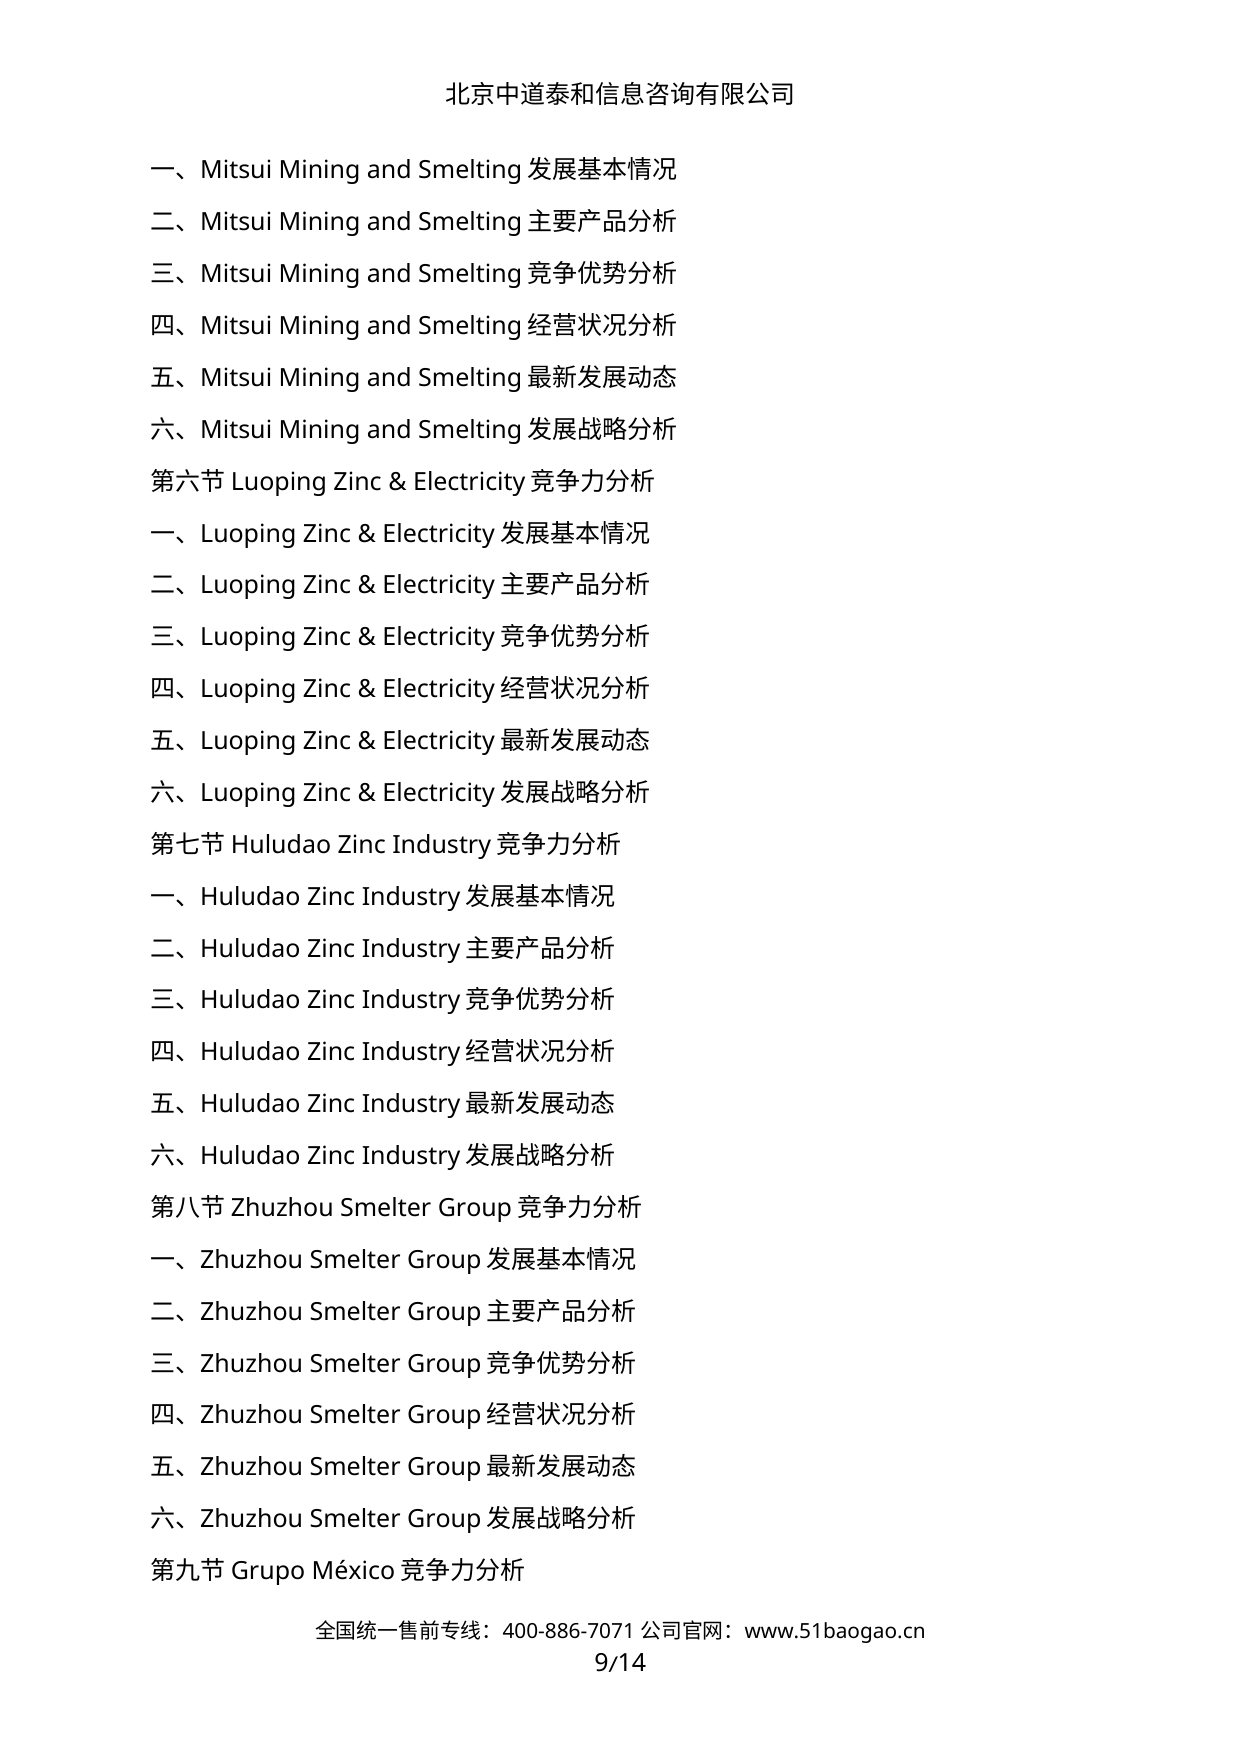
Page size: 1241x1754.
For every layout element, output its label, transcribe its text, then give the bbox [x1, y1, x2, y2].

text 三、Mitsui Mining and Smelting竞争优势分析 [150, 254, 1090, 290]
text 一、Zhuzhou Smelter Group发展基本情况 [150, 1239, 1090, 1276]
text 五、Zhuzhou Smelter Group最新发展动态 [150, 1447, 1090, 1483]
text 一、Luoping Zinc & Electricity发展基本情况 [150, 513, 1090, 549]
text 五、Huludao Zinc Industry最新发展动态 [150, 1084, 1090, 1120]
text 三、Luoping Zinc & Electricity竞争优势分析 [150, 617, 1090, 653]
text 四、Luoping Zinc & Electricity经营状况分析 [150, 669, 1090, 705]
text 二、Zhuzhou Smelter Group主要产品分析 [150, 1291, 1090, 1327]
text 第六节 Luoping Zinc & Electricity竞争力分析 [150, 461, 1090, 497]
text 四、Zhuzhou Smelter Group经营状况分析 [150, 1395, 1090, 1431]
text 六、Mitsui Mining and Smelting发展战略分析 [150, 409, 1090, 446]
text 二、Mitsui Mining and Smelting主要产品分析 [150, 202, 1090, 238]
text 三、Zhuzhou Smelter Group竞争优势分析 [150, 1343, 1090, 1379]
text 三、Huludao Zinc Industry竞争优势分析 [150, 980, 1090, 1016]
text 六、Zhuzhou Smelter Group发展战略分析 [150, 1499, 1090, 1535]
text 第八节 Zhuzhou Smelter Group竞争力分析 [150, 1187, 1090, 1224]
text 一、Huludao Zinc Industry发展基本情况 [150, 876, 1090, 912]
text 五、Luoping Zinc & Electricity最新发展动态 [150, 721, 1090, 757]
text 四、Huludao Zinc Industry经营状况分析 [150, 1032, 1090, 1068]
text 二、Huludao Zinc Industry主要产品分析 [150, 928, 1090, 964]
text 六、Luoping Zinc & Electricity发展战略分析 [150, 772, 1090, 809]
text 第七节 Huludao Zinc Industry竞争力分析 [150, 824, 1090, 861]
text 一、Mitsui Mining and Smelting发展基本情况 [150, 150, 1090, 186]
text 六、Huludao Zinc Industry发展战略分析 [150, 1136, 1090, 1172]
text 第九节 Grupo México竞争力分析 [150, 1551, 1090, 1587]
text 五、Mitsui Mining and Smelting最新发展动态 [150, 357, 1090, 394]
text 二、Luoping Zinc & Electricity主要产品分析 [150, 565, 1090, 601]
text 四、Mitsui Mining and Smelting经营状况分析 [150, 306, 1090, 342]
